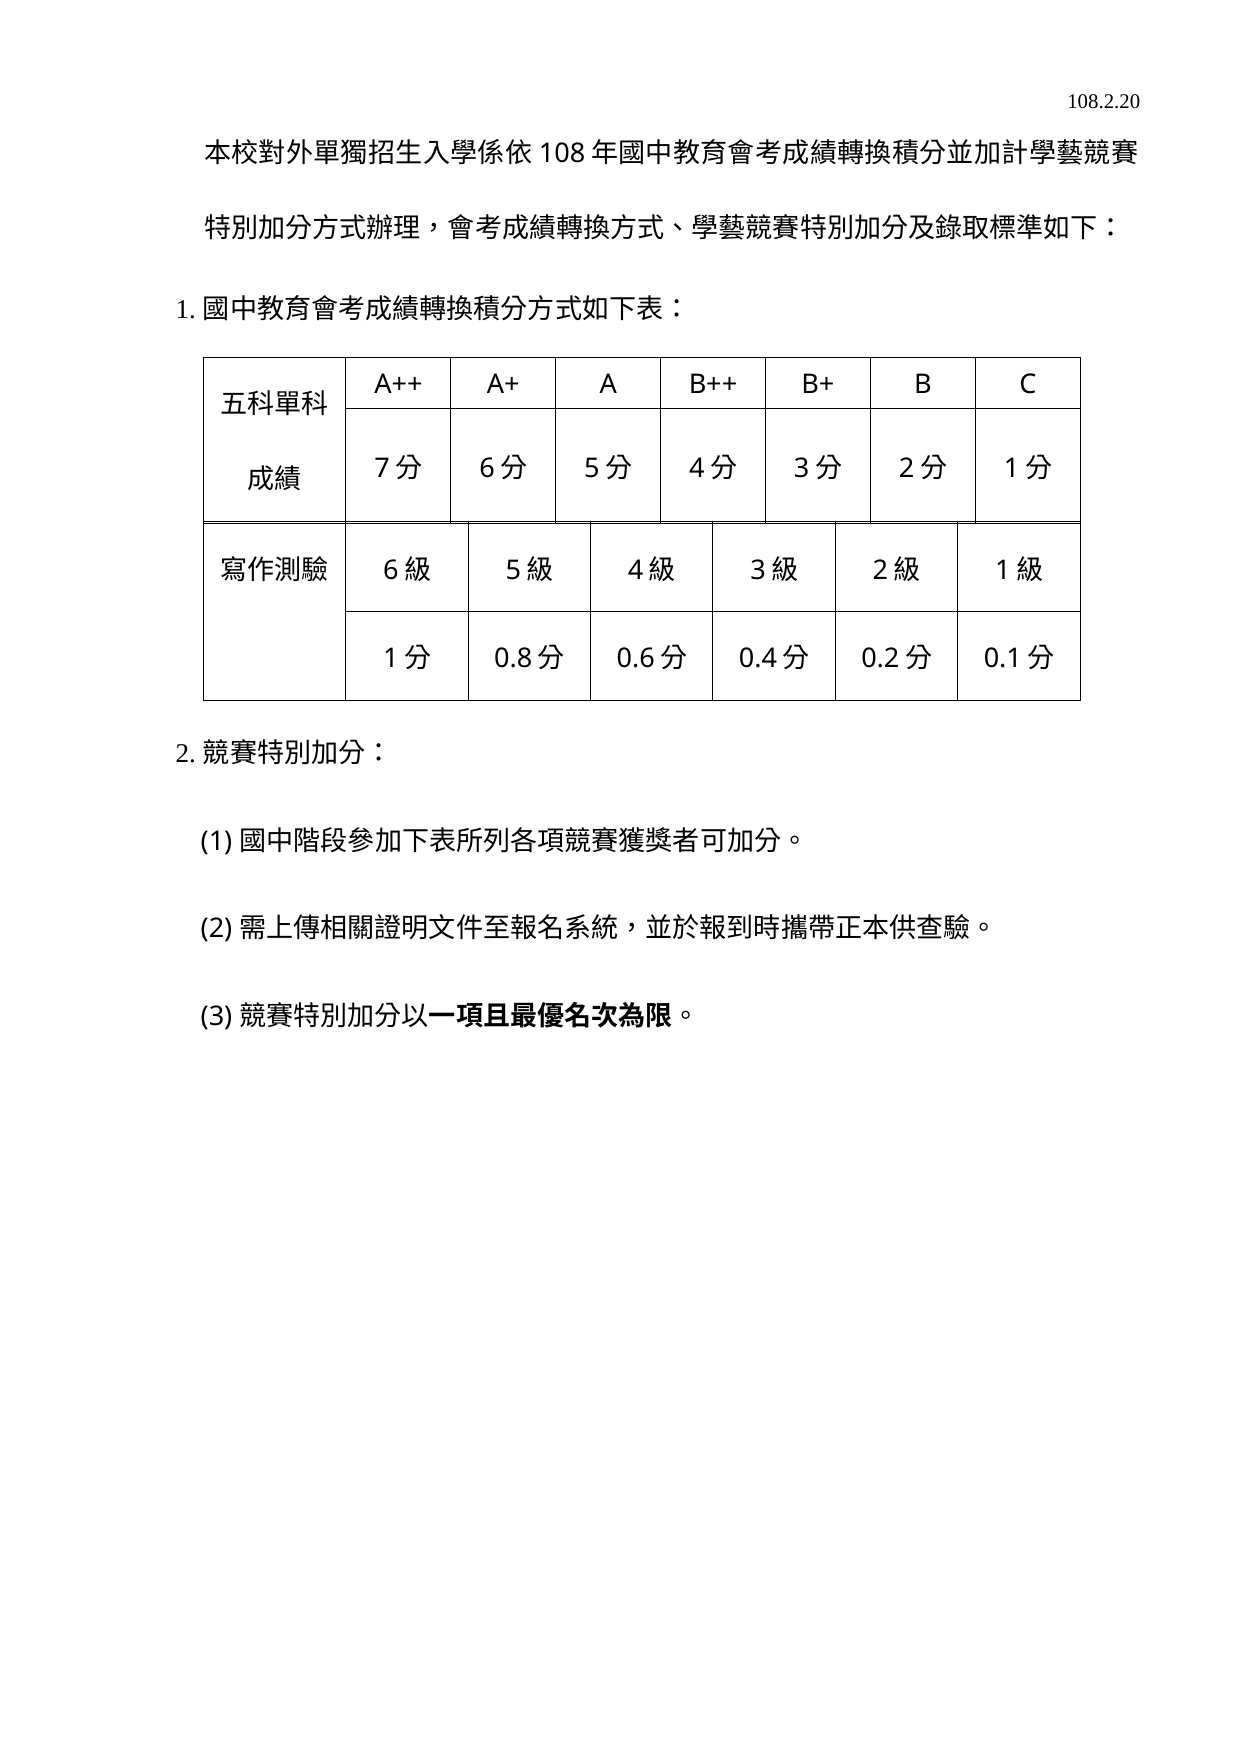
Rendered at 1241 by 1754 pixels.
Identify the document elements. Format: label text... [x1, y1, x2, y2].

table_cell 0.1分 [958, 612, 1080, 700]
table_header B+ [766, 358, 870, 408]
table_cell 6級 [346, 524, 468, 611]
table_cell 3分 [766, 409, 870, 521]
list 本校對外單獨招生入學係依108年國中教育會考成績轉換積分並加計學藝競賽特別加分方式辦理，會考成績轉換方式、學藝競賽特別加分及錄取標準如下： [204, 113, 1140, 263]
list (3) 競賽特別加分以一項且最優名次為限。 [200, 976, 1140, 1051]
table_cell 6分 [451, 409, 555, 521]
table_header B [871, 358, 975, 408]
table_cell 5級 [469, 524, 590, 611]
table_cell 1分 [346, 612, 468, 700]
table_header A+ [451, 358, 555, 408]
table_header 五科單科成績 [204, 358, 345, 521]
list 競賽特別加分： [175, 713, 1140, 788]
list (1) 國中階段參加下表所列各項競賽獲獎者可加分。 [200, 801, 1140, 876]
table_header A++ [346, 358, 450, 408]
table_cell 4分 [661, 409, 765, 521]
list 國中教育會考成績轉換積分方式如下表： [175, 269, 1140, 344]
table_cell 2級 [836, 524, 957, 611]
table_header B++ [661, 358, 765, 408]
table_cell 0.8分 [469, 612, 590, 700]
table_cell 1級 [958, 524, 1080, 611]
table_cell 4級 [591, 524, 712, 611]
table_header A [556, 358, 660, 408]
table_cell 5分 [556, 409, 660, 521]
list (2) 需上傳相關證明文件至報名系統，並於報到時攜帶正本供查驗。 [200, 888, 1140, 963]
table_cell 0.4分 [713, 612, 835, 700]
table_cell 寫作測驗 [204, 524, 345, 700]
table_cell 0.6分 [591, 612, 712, 700]
table_cell 1分 [976, 409, 1080, 521]
table_header C [976, 358, 1080, 408]
table_cell 3級 [713, 524, 835, 611]
table_cell 0.2分 [836, 612, 957, 700]
table_cell 2分 [871, 409, 975, 521]
table_cell 7分 [346, 409, 450, 521]
